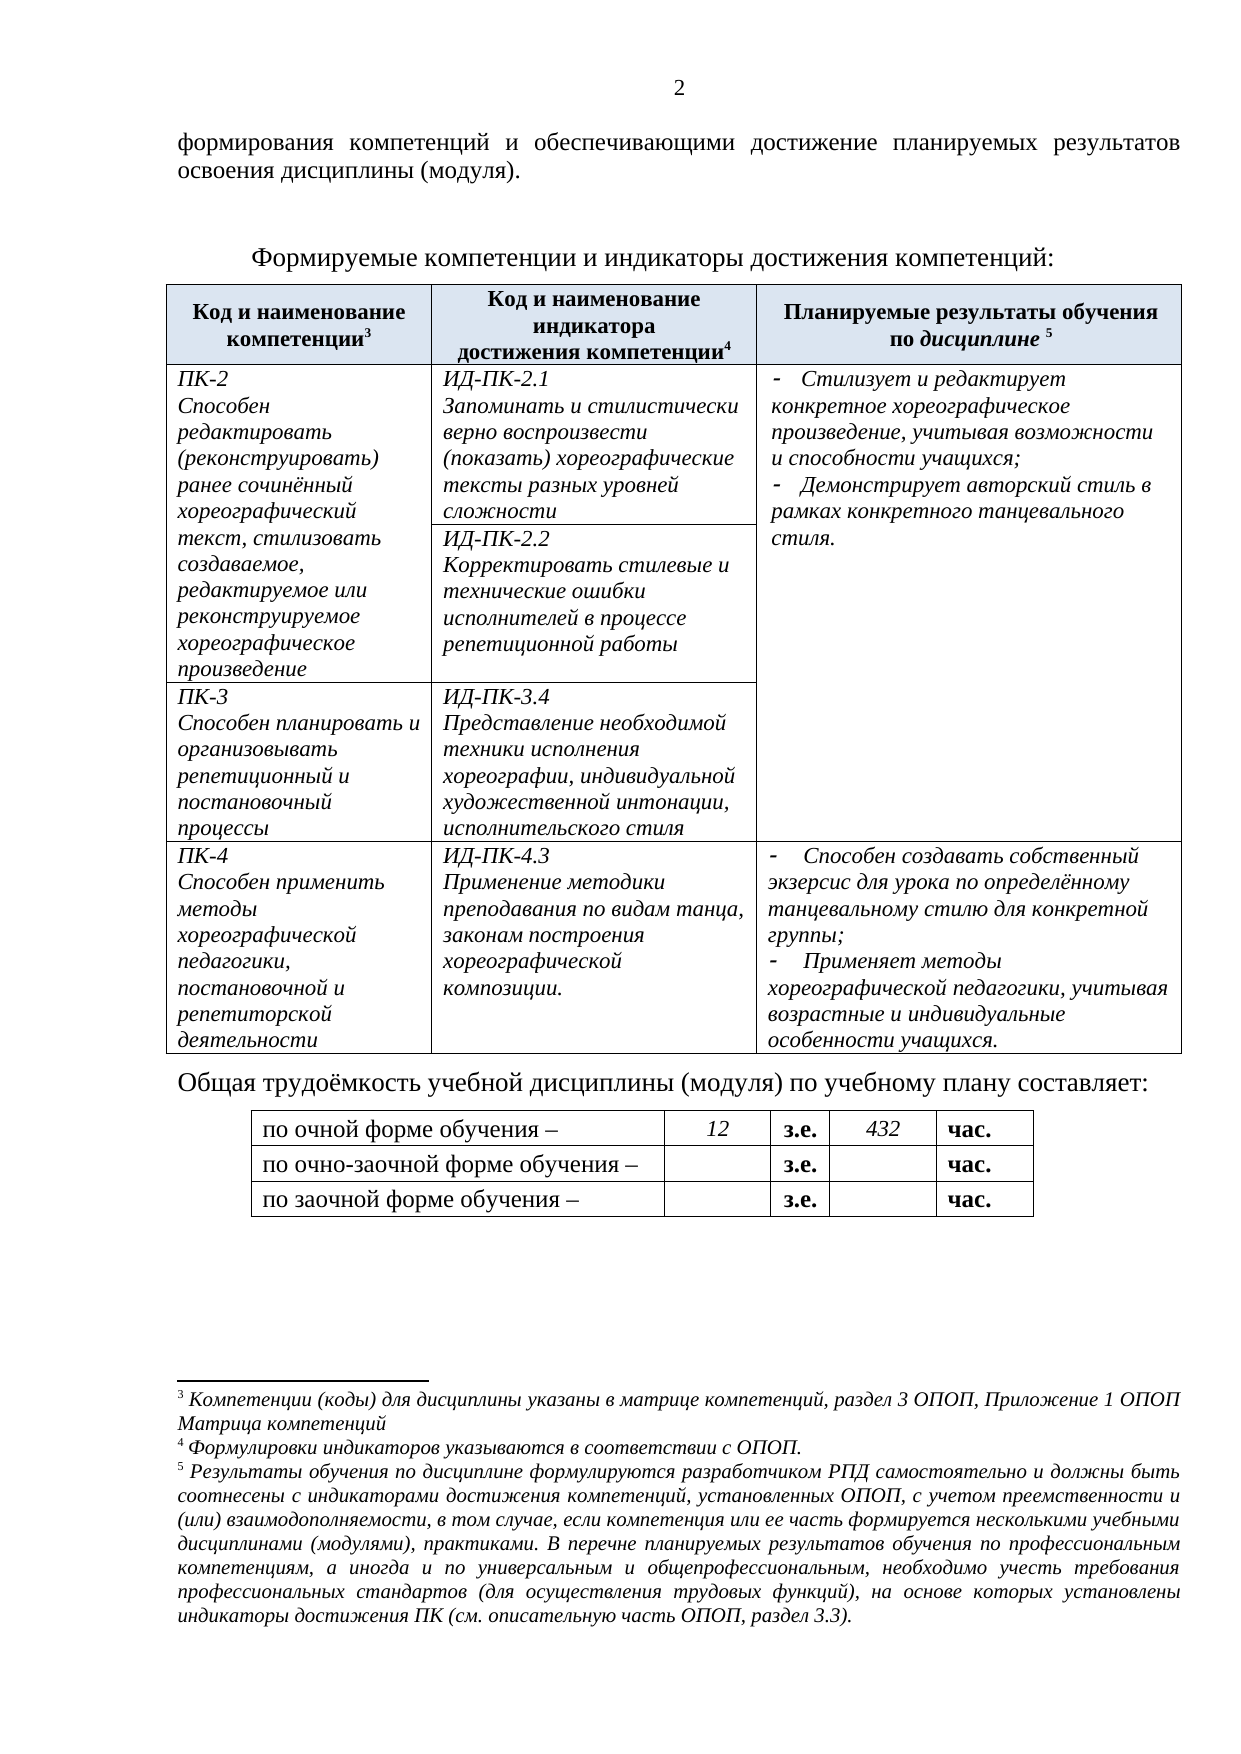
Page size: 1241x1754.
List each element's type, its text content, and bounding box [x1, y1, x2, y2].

table_header Код и наименование индикатора достижения компетенции [432, 285, 756, 364]
table_cell ИД-ПК-2.1 Запоминать и стилистически верно воспроизвести (показать) хореографические тексты разных уровней сложности [432, 365, 756, 523]
table_cell ПК-2 Способен редактировать (реконструировать) ранее сочинённый хореографический текст, стилизовать создаваемое, редактируемое или реконструируемое хореографическое произведение [167, 365, 431, 682]
table_cell час. [937, 1146, 1033, 1181]
table_header Код и наименование компетенции [167, 285, 431, 364]
table_cell ИД-ПК-2.2 Корректировать стилевые и технические ошибки исполнителей в процессе репетиционной работы [432, 525, 756, 682]
table_header з.е. [771, 1111, 829, 1145]
table_cell з.е. [771, 1182, 829, 1216]
table_cell [830, 1182, 936, 1216]
table_cell з.е. [771, 1146, 829, 1181]
table_header 12 [665, 1111, 770, 1145]
table_header 432 [830, 1111, 936, 1145]
table_cell ПК-3 Способен планировать и организовывать репетиционный и постановочный процессы [167, 683, 431, 841]
table_cell Способен создавать собственный экзерсис для урока по определённому танцевальному стилю для конкретной группы; Применяет методы хореографической педагогики, учитывая возрастные и индивидуальные особенности учащихся. [757, 842, 1181, 1053]
table_header по очной форме обучения – [252, 1111, 664, 1145]
table_cell [665, 1182, 770, 1216]
table_cell [830, 1146, 936, 1181]
table_header Планируемые результаты обучения по дисциплине [757, 285, 1181, 364]
table_cell ИД-ПК-4.3 Применение методики преподавания по видам танца, законам построения хореографической композиции. [432, 842, 756, 1053]
table_cell ИД-ПК-3.4 Представление необходимой техники исполнения хореографии, индивидуальной художественной интонации, исполнительского стиля [432, 683, 756, 841]
subtitle Общая трудоёмкость учебной дисциплины (модуля) по учебному плану составляет: [177, 1066, 1181, 1097]
table_cell час. [937, 1182, 1033, 1216]
subtitle Формируемые компетенции и индикаторы достижения компетенций: [251, 241, 1181, 272]
table_header час. [937, 1111, 1033, 1145]
table_cell Стилизует и редактирует конкретное хореографическое произведение, учитывая возможности и способности учащихся; Демонстрирует авторский стиль в рамках конкретного танцевального стиля. [757, 365, 1181, 841]
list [177, 127, 1181, 184]
table_cell ПК-4 Способен применить методы хореографической педагогики, постановочной и репетиторской деятельности [167, 842, 431, 1053]
table_cell по очно-заочной форме обучения – [252, 1146, 664, 1181]
table_cell [665, 1146, 770, 1181]
table_cell по заочной форме обучения – [252, 1182, 664, 1216]
